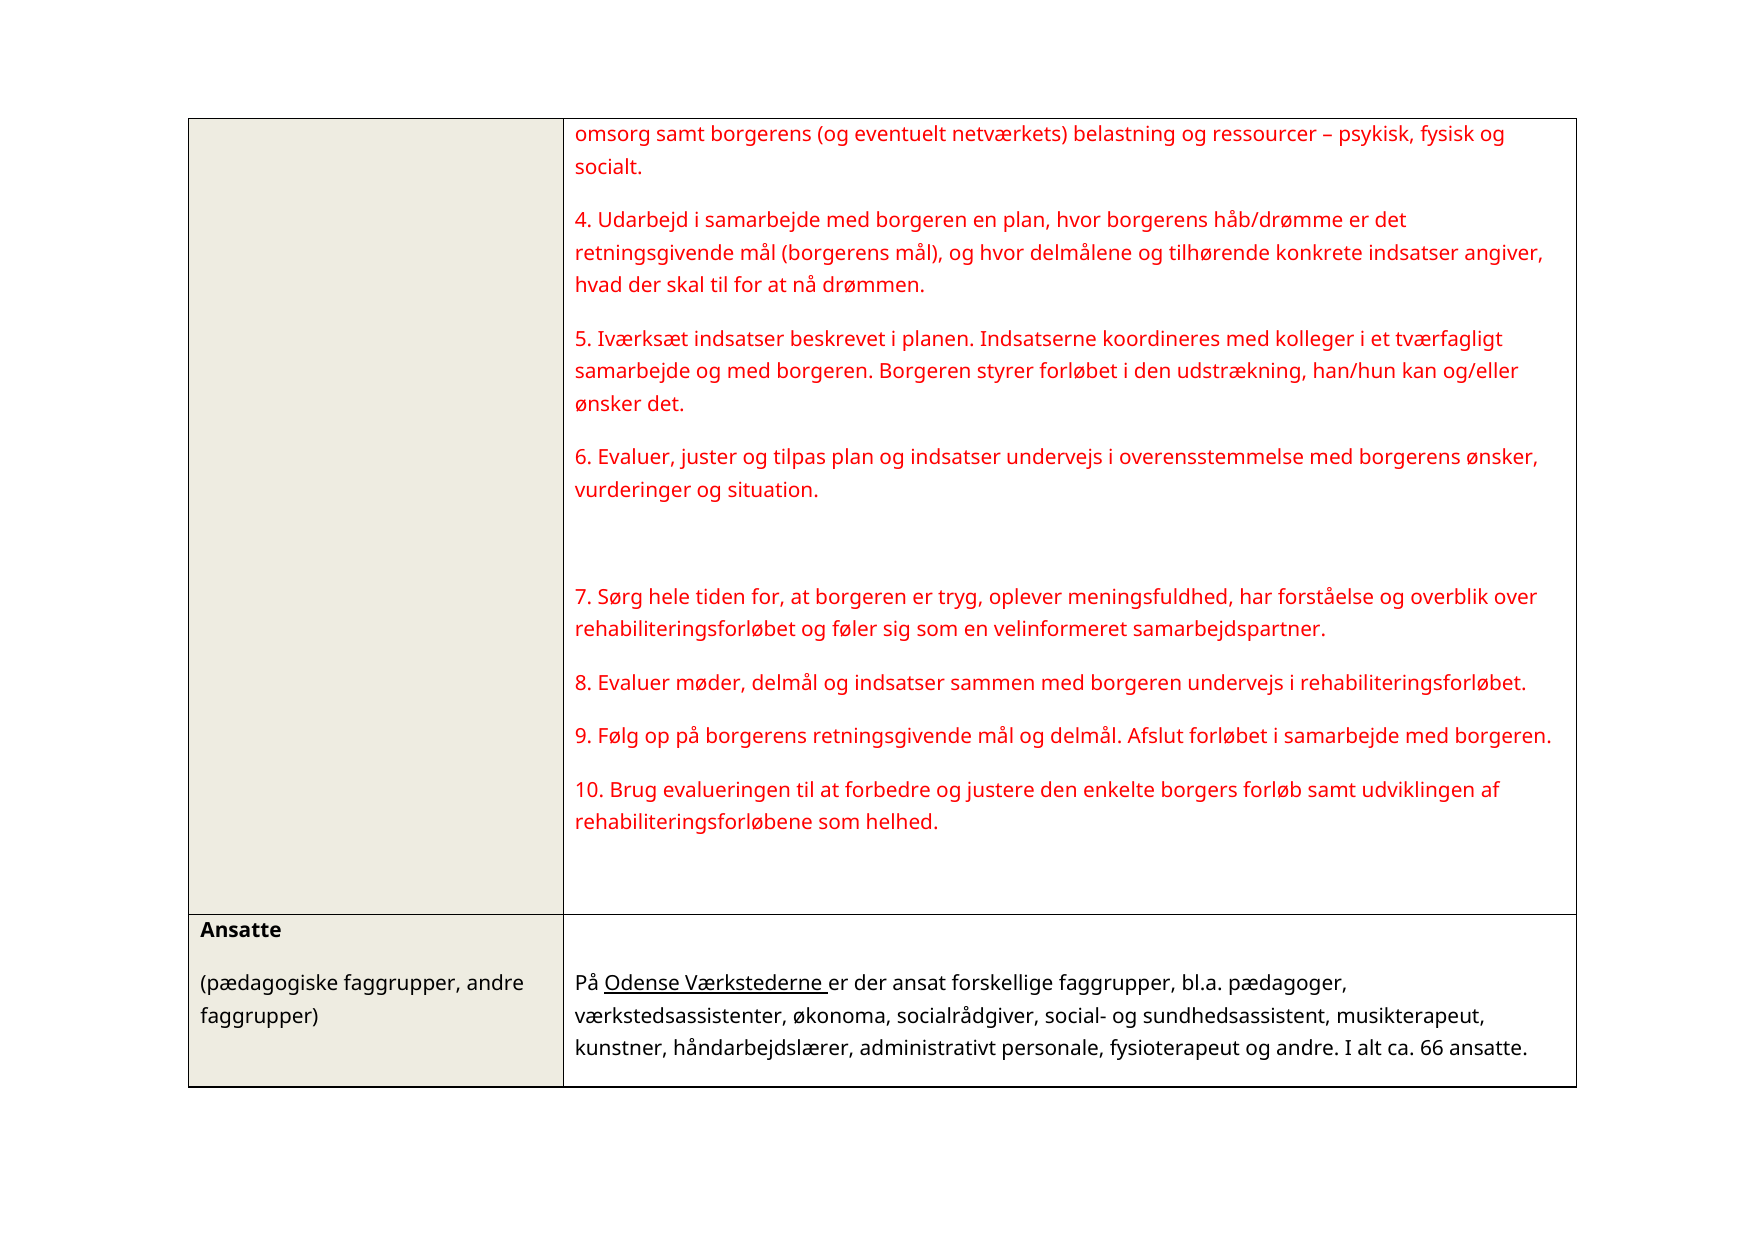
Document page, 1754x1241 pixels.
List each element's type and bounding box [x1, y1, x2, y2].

table_cell [189, 915, 563, 1086]
table_cell [189, 119, 563, 914]
table_cell [564, 119, 1576, 914]
table_cell [564, 915, 1576, 1086]
